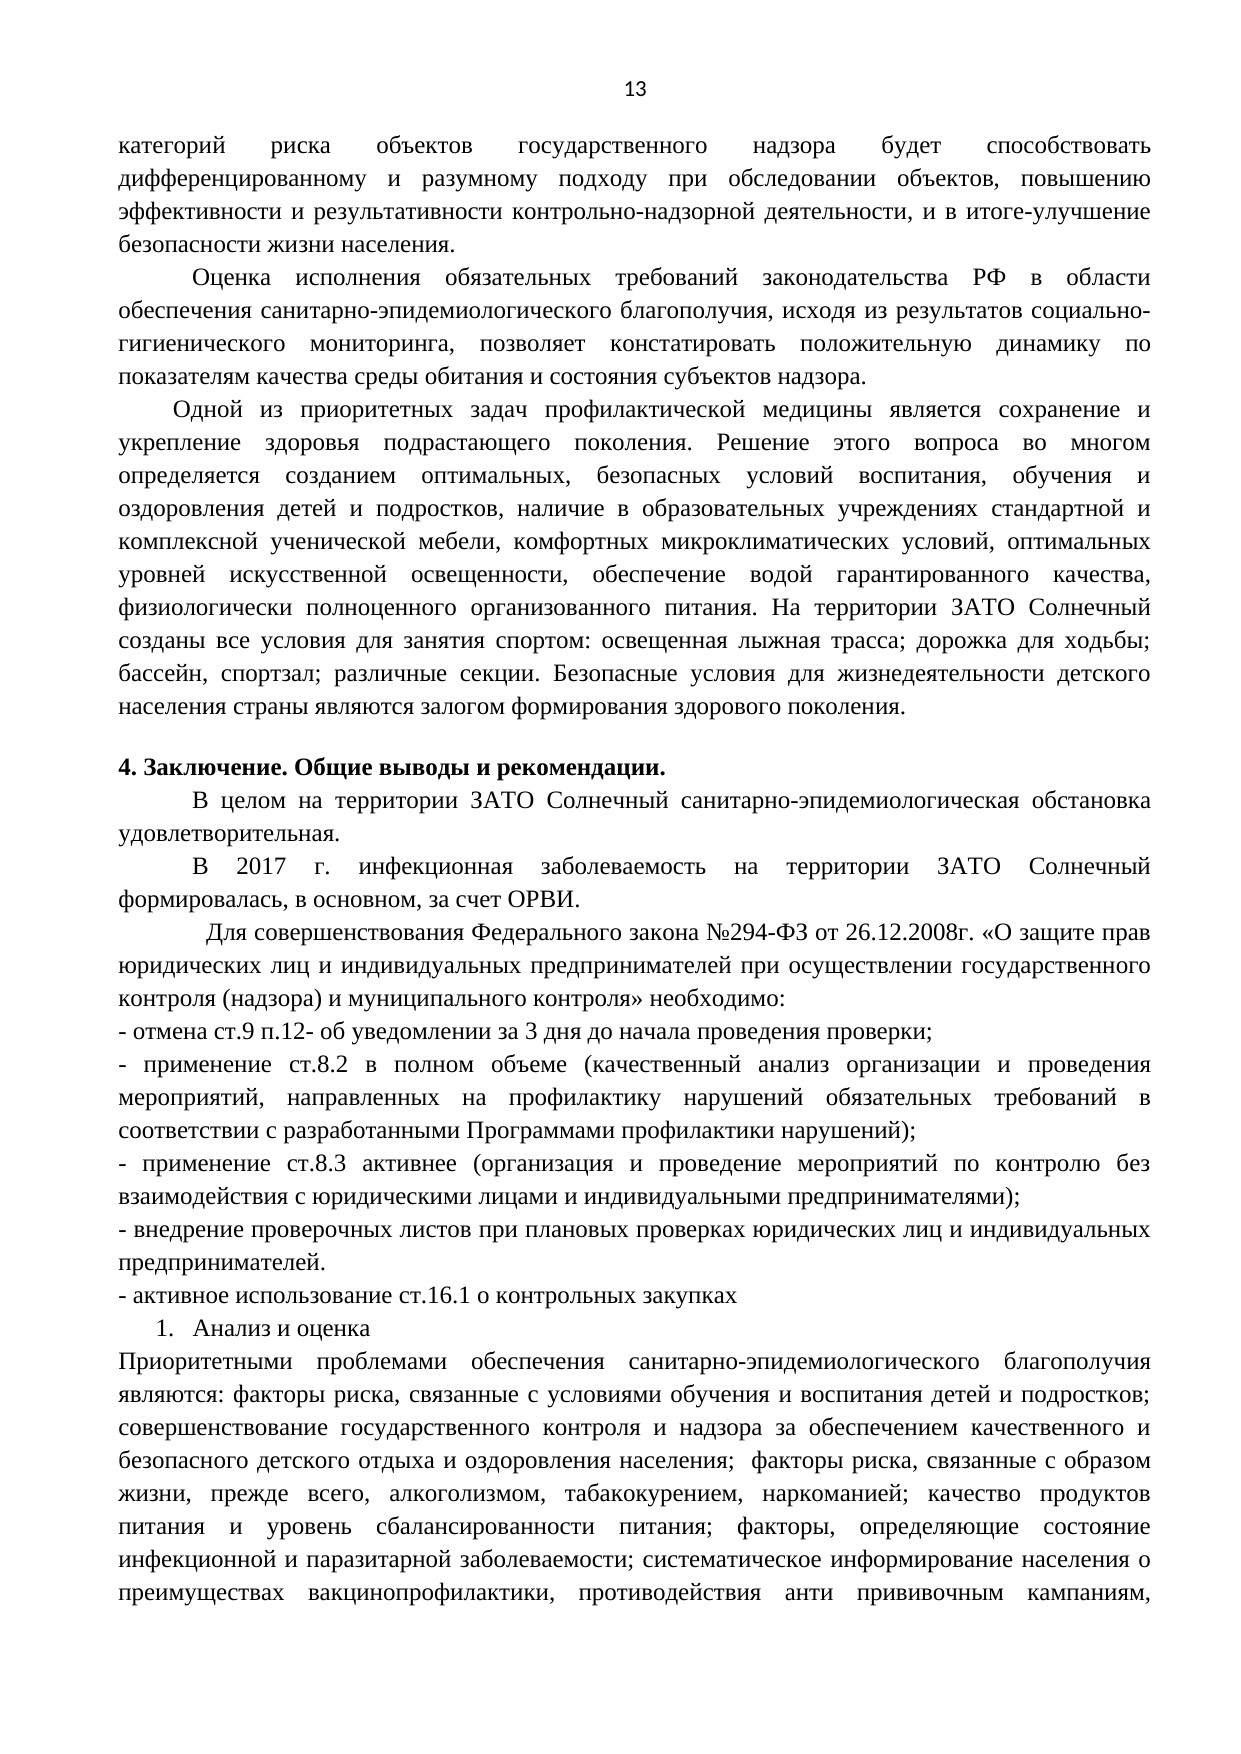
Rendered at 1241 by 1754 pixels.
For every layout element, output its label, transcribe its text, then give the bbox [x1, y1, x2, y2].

list - применение ст.8.2 в полном объеме (качественный анализ организации и проведения мероприятий, направленных на профилактику нарушений обязательных требований в соответствии с разработанными Программами профилактики нарушений); [118, 1049, 1152, 1144]
list - внедрение проверочных листов при плановых проверках юридических лиц и индивидуальных предпринимателей. [118, 1214, 1152, 1276]
text Одной из приоритетных задач профилактической медицины является сохранение и укрепление здоровья подрастающего поколения. Решение этого вопроса во многом определяется созданием оптимальных, безопасных условий воспитания, обучения и оздоровления детей и подростков, наличие в образовательных учреждениях стандартной и комплексной ученической мебели, комфортных микроклиматических условий, оптимальных уровней искусственной освещенности, обеспечение водой гарантированного качества, физиологически полноценного организованного питания. На территории ЗАТО Солнечный созданы все условия для занятия спортом: освещенная лыжная трасса; дорожка для ходьбы; бассейн, спортзал; различные секции. Безопасные условия для жизнедеятельности детского населения страны являются залогом формирования здорового поколения. [118, 394, 1152, 720]
list Анализ и оценка [155, 1313, 1152, 1342]
text Оценка исполнения обязательных требований законодательства РФ в области обеспечения санитарно-эпидемиологического благополучия, исходя из результатов социально-гигиенического мониторинга, позволяет констатировать положительную динамику по показателям качества среды обитания и состояния субъектов надзора. [118, 262, 1152, 390]
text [118, 130, 1152, 258]
text Для совершенствования Федерального закона №294-ФЗ от 26.12.2008г. «О защите прав юридических лиц и индивидуальных предпринимателей при осуществлении государственного контроля (надзора) и муниципального контроля» необходимо: [118, 917, 1152, 1012]
list - отмена ст.9 п.12- об уведомлении за 3 дня до начала проведения проверки; [118, 1016, 1152, 1045]
list - активное использование ст.16.1 о контрольных закупках [118, 1280, 1152, 1309]
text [118, 1346, 1152, 1606]
text 4. Заключение. Общие выводы и рекомендации. [118, 752, 1152, 781]
text В 2017 г. инфекционная заболеваемость на территории ЗАТО Солнечный формировалась, в основном, за счет ОРВИ. [118, 851, 1152, 913]
text В целом на территории ЗАТО Солнечный санитарно-эпидемиологическая обстановка удовлетворительная. [118, 785, 1152, 847]
list - применение ст.8.3 активнее (организация и проведение мероприятий по контролю без взаимодействия с юридическими лицами и индивидуальными предпринимателями); [118, 1148, 1152, 1210]
